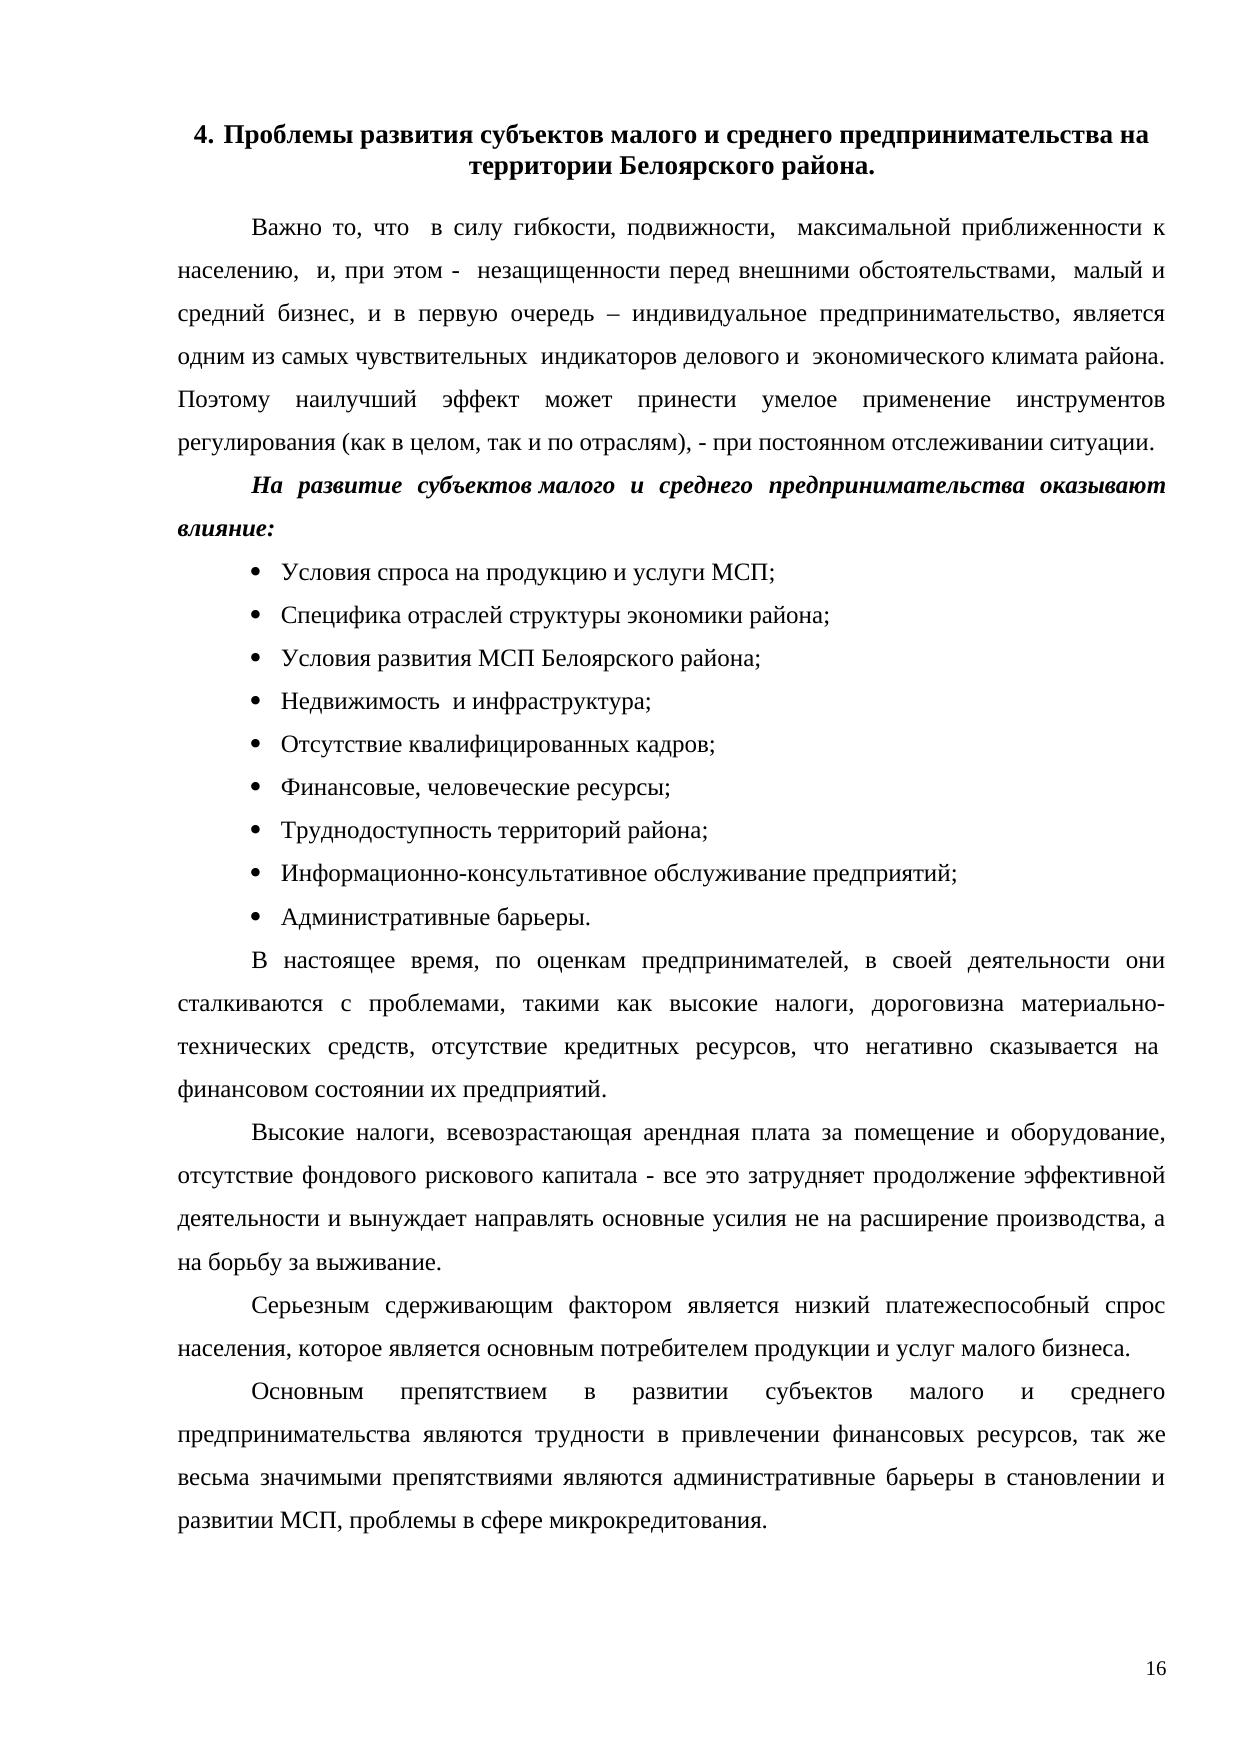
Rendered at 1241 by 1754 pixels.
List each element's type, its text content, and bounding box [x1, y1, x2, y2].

list Труднодоступность территорий района; [177, 815, 1166, 844]
list Информационно-консультативное обслуживание предприятий; [177, 858, 1166, 887]
text В настоящее время, по оценкам предпринимателей, в своей деятельности они сталкиваются с проблемами, такими как высокие налоги, дороговизна материально-технических средств, отсутствие кредитных ресурсов, что негативно сказывается на финансовом состоянии их предприятий. [177, 945, 1166, 1103]
text Основным препятствием в развитии субъектов малого и среднего предпринимательства являются трудности в привлечении финансовых ресурсов, так же весьма значимыми препятствиями являются административные барьеры в становлении и развитии МСП, проблемы в сфере микрокредитования. [177, 1376, 1166, 1534]
text Важно то, что в силу гибкости, подвижности, максимальной приближенности к населению, и, при этом - незащищенности перед внешними обстоятельствами, малый и средний бизнес, и в первую очередь – индивидуальное предпринимательство, является одним из самых чувствительных индикаторов делового и экономического климата района. Поэтому наилучший эффект может принести умелое применение инструментов регулирования (как в целом, так и по отраслям), - при постоянном отслеживании ситуации. [177, 212, 1166, 456]
list Финансовые, человеческие ресурсы; [177, 772, 1166, 801]
list Условия спроса на продукцию и услуги МСП; [177, 557, 1166, 585]
list Недвижимость и инфраструктура; [177, 686, 1166, 715]
list Административные барьеры. [177, 902, 1166, 930]
list Отсутствие квалифицированных кадров; [177, 729, 1166, 758]
text Серьезным сдерживающим фактором является низкий платежеспособный спрос населения, которое является основным потребителем продукции и услуг малого бизнеса. [177, 1290, 1166, 1362]
text На развитие субъектов малого и среднего предпринимательства оказывают влияние: [177, 470, 1166, 542]
list Специфика отраслей структуры экономики района; [177, 600, 1166, 628]
text Высокие налоги, всевозрастающая арендная плата за помещение и оборудование, отсутствие фондового рискового капитала - все это затрудняет продолжение эффективной деятельности и вынуждает направлять основные усилия не на расширение производства, а на борьбу за выживание. [177, 1117, 1166, 1275]
list Условия развития МСП Белоярского района; [177, 643, 1166, 672]
list Проблемы развития субъектов малого и среднего предпринимательства на территории Белоярского района. [177, 118, 1166, 180]
